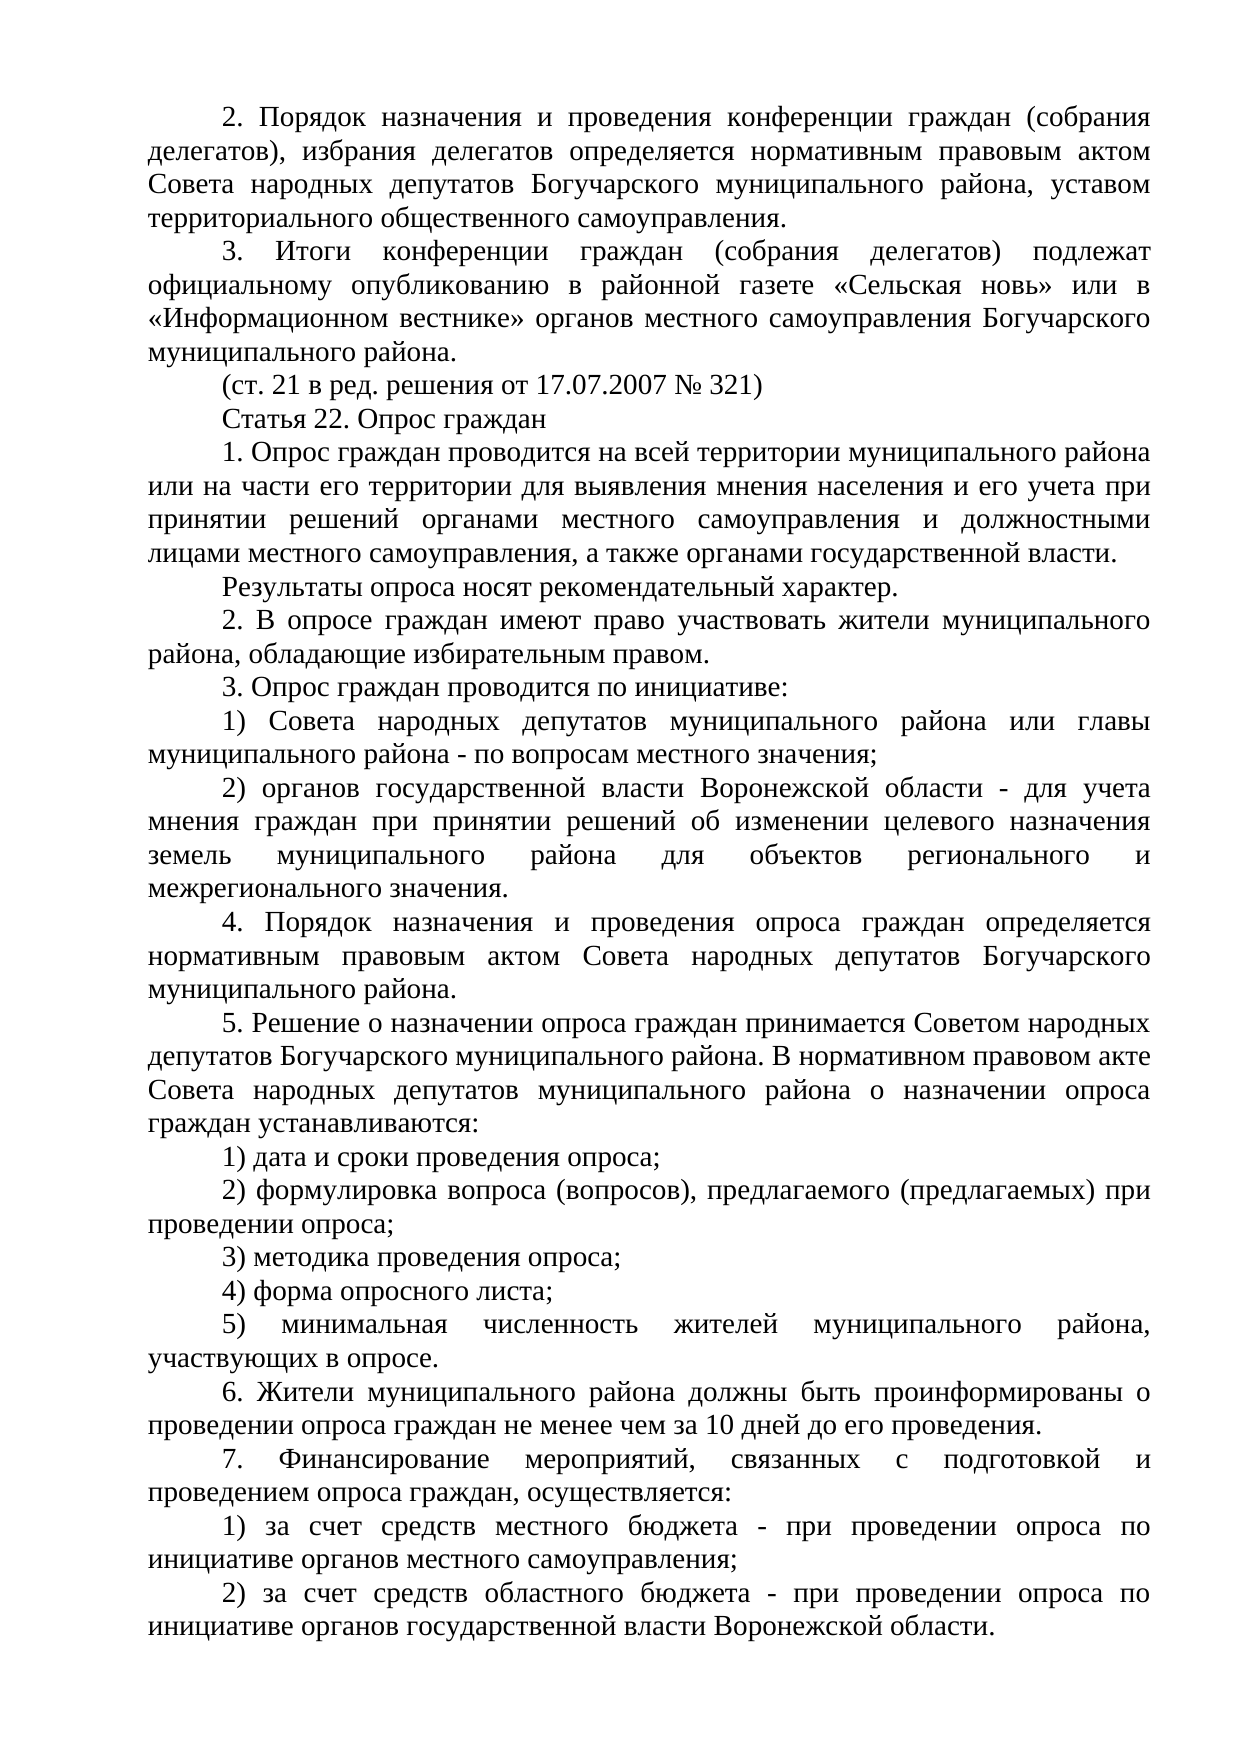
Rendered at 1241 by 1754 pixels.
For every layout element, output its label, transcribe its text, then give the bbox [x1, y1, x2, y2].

list 1. Опрос граждан проводится на всей территории муниципального района или на части его территории для выявления мнения населения и его учета при принятии решений органами местного самоуправления и должностными лицами местного самоуправления, а также органами государственной власти. [148, 434, 1152, 569]
list 5) минимальная численность жителей муниципального района, участвующих в опросе. [148, 1307, 1152, 1374]
list Результаты опроса носят рекомендательный характер. [148, 569, 1152, 602]
text (ст. 21 в ред. решения от 17.07.2007 № 321) [148, 367, 1152, 401]
list 7. Финансирование мероприятий, связанных с подготовкой и проведением опроса граждан, осуществляется: [148, 1441, 1152, 1508]
text 3. Итоги конференции граждан (собрания делегатов) подлежат официальному опубликованию в районной газете «Сельская новь» или в «Информационном вестнике» органов местного самоуправления Богучарского муниципального района. [148, 233, 1152, 367]
list 4) форма опросного листа; [148, 1273, 1152, 1307]
list 2. Порядок назначения и проведения конференции граждан (собрания делегатов), избрания делегатов определяется нормативным правовым актом Совета народных депутатов Богучарского муниципального района, уставом территориального общественного самоуправления. [148, 99, 1152, 233]
list 1) дата и сроки проведения опроса; [148, 1139, 1152, 1172]
list 1) за счет средств местного бюджета - при проведении опроса по инициативе органов местного самоуправления; [148, 1508, 1152, 1575]
list 4. Порядок назначения и проведения опроса граждан определяется нормативным правовым актом Совета народных депутатов Богучарского муниципального района. [148, 904, 1152, 1005]
list 5. Решение о назначении опроса граждан принимается Советом народных депутатов Богучарского муниципального района. В нормативном правовом акте Совета народных депутатов муниципального района о назначении опроса граждан устанавливаются: [148, 1005, 1152, 1139]
list 3. Опрос граждан проводится по инициативе: [148, 669, 1152, 703]
list 3) методика проведения опроса; [148, 1239, 1152, 1273]
list 2) за счет средств областного бюджета - при проведении опроса по инициативе органов государственной власти Воронежской области. [148, 1575, 1152, 1642]
list 6. Жители муниципального района должны быть проинформированы о проведении опроса граждан не менее чем за 10 дней до его проведения. [148, 1374, 1152, 1441]
list 2) органов государственной власти Воронежской области - для учета мнения граждан при принятии решений об изменении целевого назначения земель муниципального района для объектов регионального и межрегионального значения. [148, 770, 1152, 904]
list 1) Совета народных депутатов муниципального района или главы муниципального района - по вопросам местного значения; [148, 703, 1152, 770]
list 2. В опросе граждан имеют право участвовать жители муниципального района, обладающие избирательным правом. [148, 602, 1152, 669]
list Статья 22. Опрос граждан [148, 401, 1152, 434]
list 2) формулировка вопроса (вопросов), предлагаемого (предлагаемых) при проведении опроса; [148, 1172, 1152, 1239]
